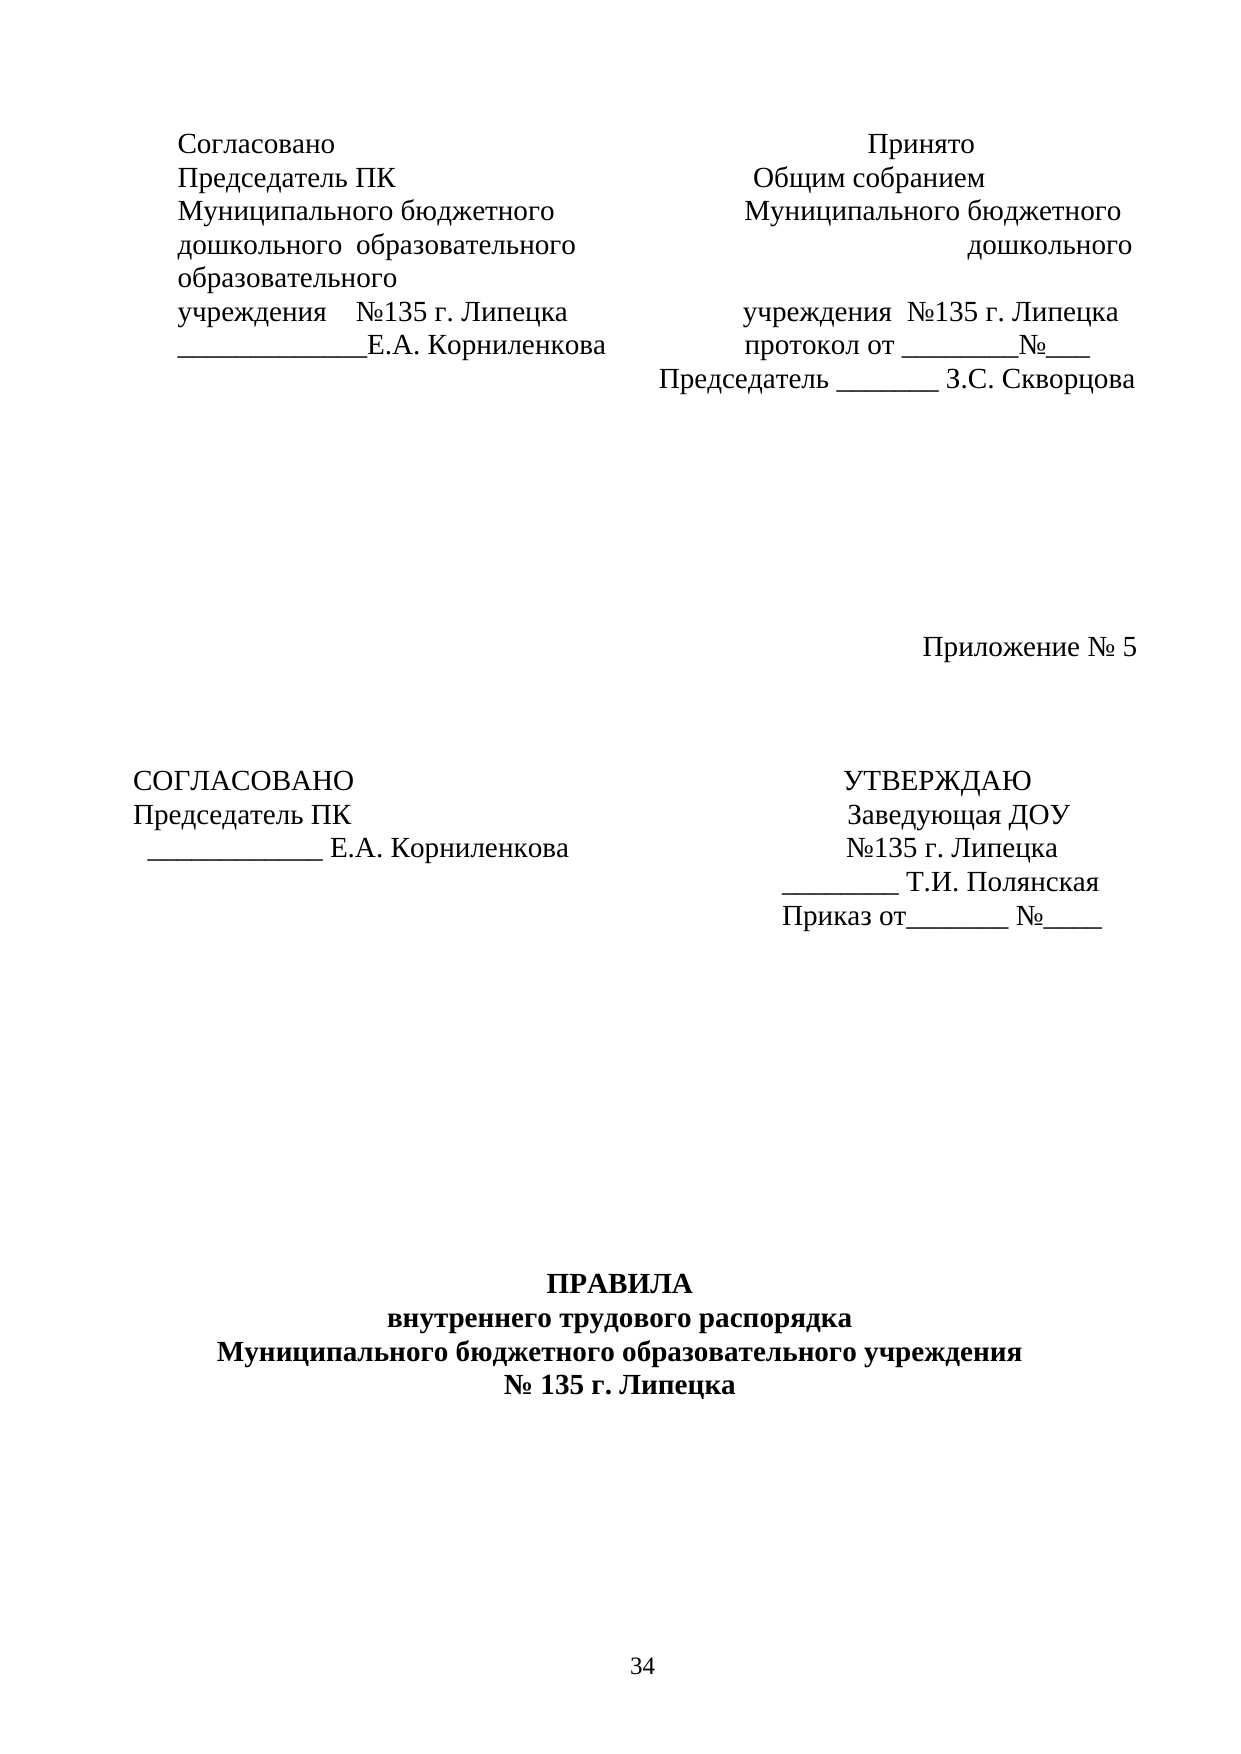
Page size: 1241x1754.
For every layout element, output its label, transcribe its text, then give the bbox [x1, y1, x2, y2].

text ПРАВИЛА [133, 1267, 1106, 1300]
text Муниципального бюджетного образовательного учреждения [133, 1334, 1106, 1367]
text ____________ Е.А. Корниленкова №135 г. Липецка [133, 831, 1106, 864]
text учреждения №135 г. Липецка учреждения №135 г. Липецка [177, 294, 1137, 327]
text СОГЛАСОВАНО УТВЕРЖДАЮ [133, 763, 1106, 797]
text Приказ от_______ №____ [133, 898, 1106, 931]
text _____________Е.А. Корниленкова протокол от ________№___ [177, 327, 1137, 361]
text Председатель ПК Общим собранием [177, 160, 1137, 193]
text внутреннего трудового распорядка [133, 1300, 1106, 1334]
text Муниципального бюджетного Муниципального бюджетного [177, 193, 1137, 227]
text № 135 г. Липецка [133, 1367, 1106, 1401]
text дошкольного образовательного дошкольного образовательного [177, 227, 1137, 294]
text ________ Т.И. Полянская [133, 864, 1106, 898]
text Согласовано Принято [177, 126, 1137, 160]
text Приложение № 5 [177, 629, 1137, 663]
text Председатель ПК Заведующая ДОУ [133, 797, 1106, 831]
text Председатель _______ З.С. Скворцова [177, 361, 1137, 394]
